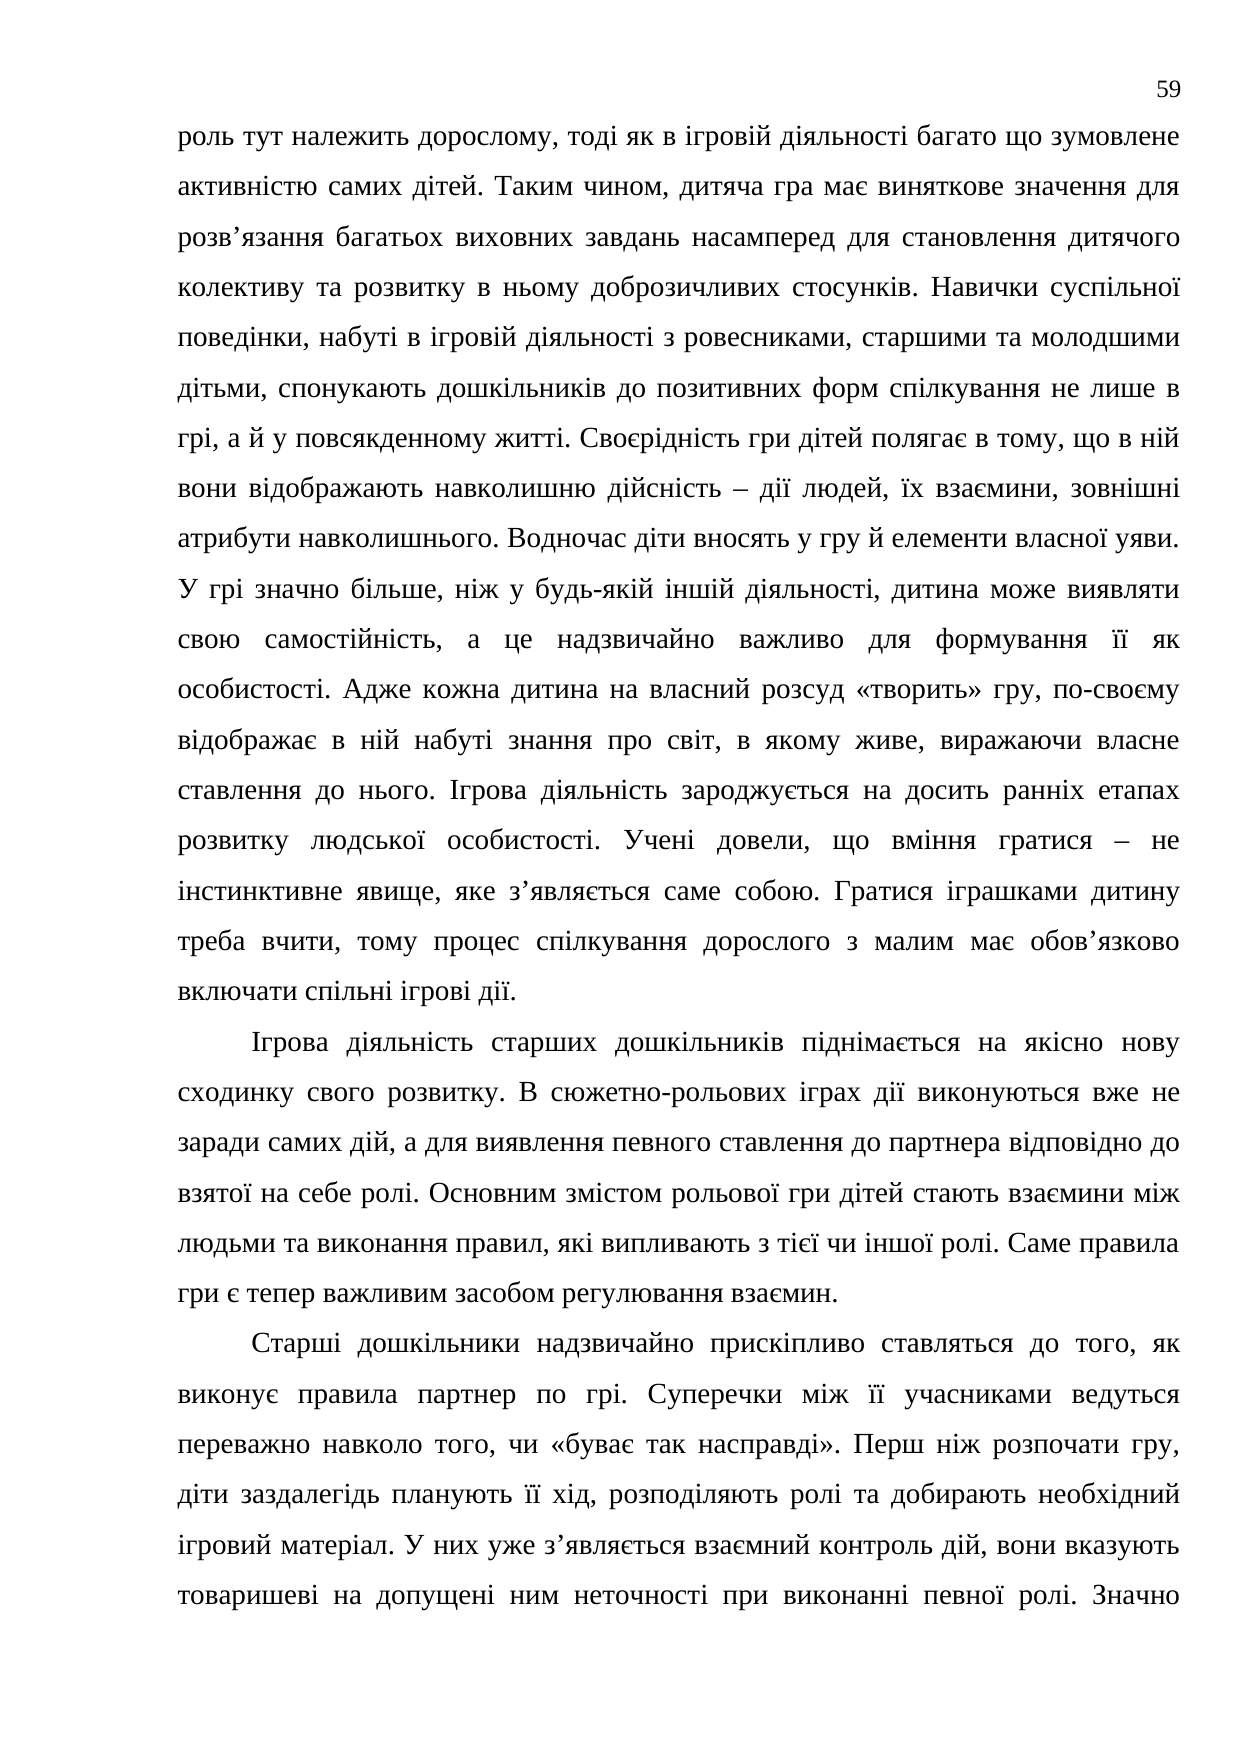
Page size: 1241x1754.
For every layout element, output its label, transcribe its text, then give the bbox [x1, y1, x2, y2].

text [177, 118, 1181, 1007]
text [177, 1326, 1181, 1611]
text Ігрова діяльність старших дошкільників піднімається на якісно нову сходинку свого розвитку. В сюжетно-рольових іграх дії виконуються вже не заради самих дій, а для виявлення певного ставлення до партнера відповідно до взятої на себе ролі. Основним змістом рольової гри дітей стають взаємини між людьми та виконання правил, які випливають з тієї чи іншої ролі. Саме правила гри є тепер важливим засобом регулювання взаємин. [177, 1024, 1181, 1309]
